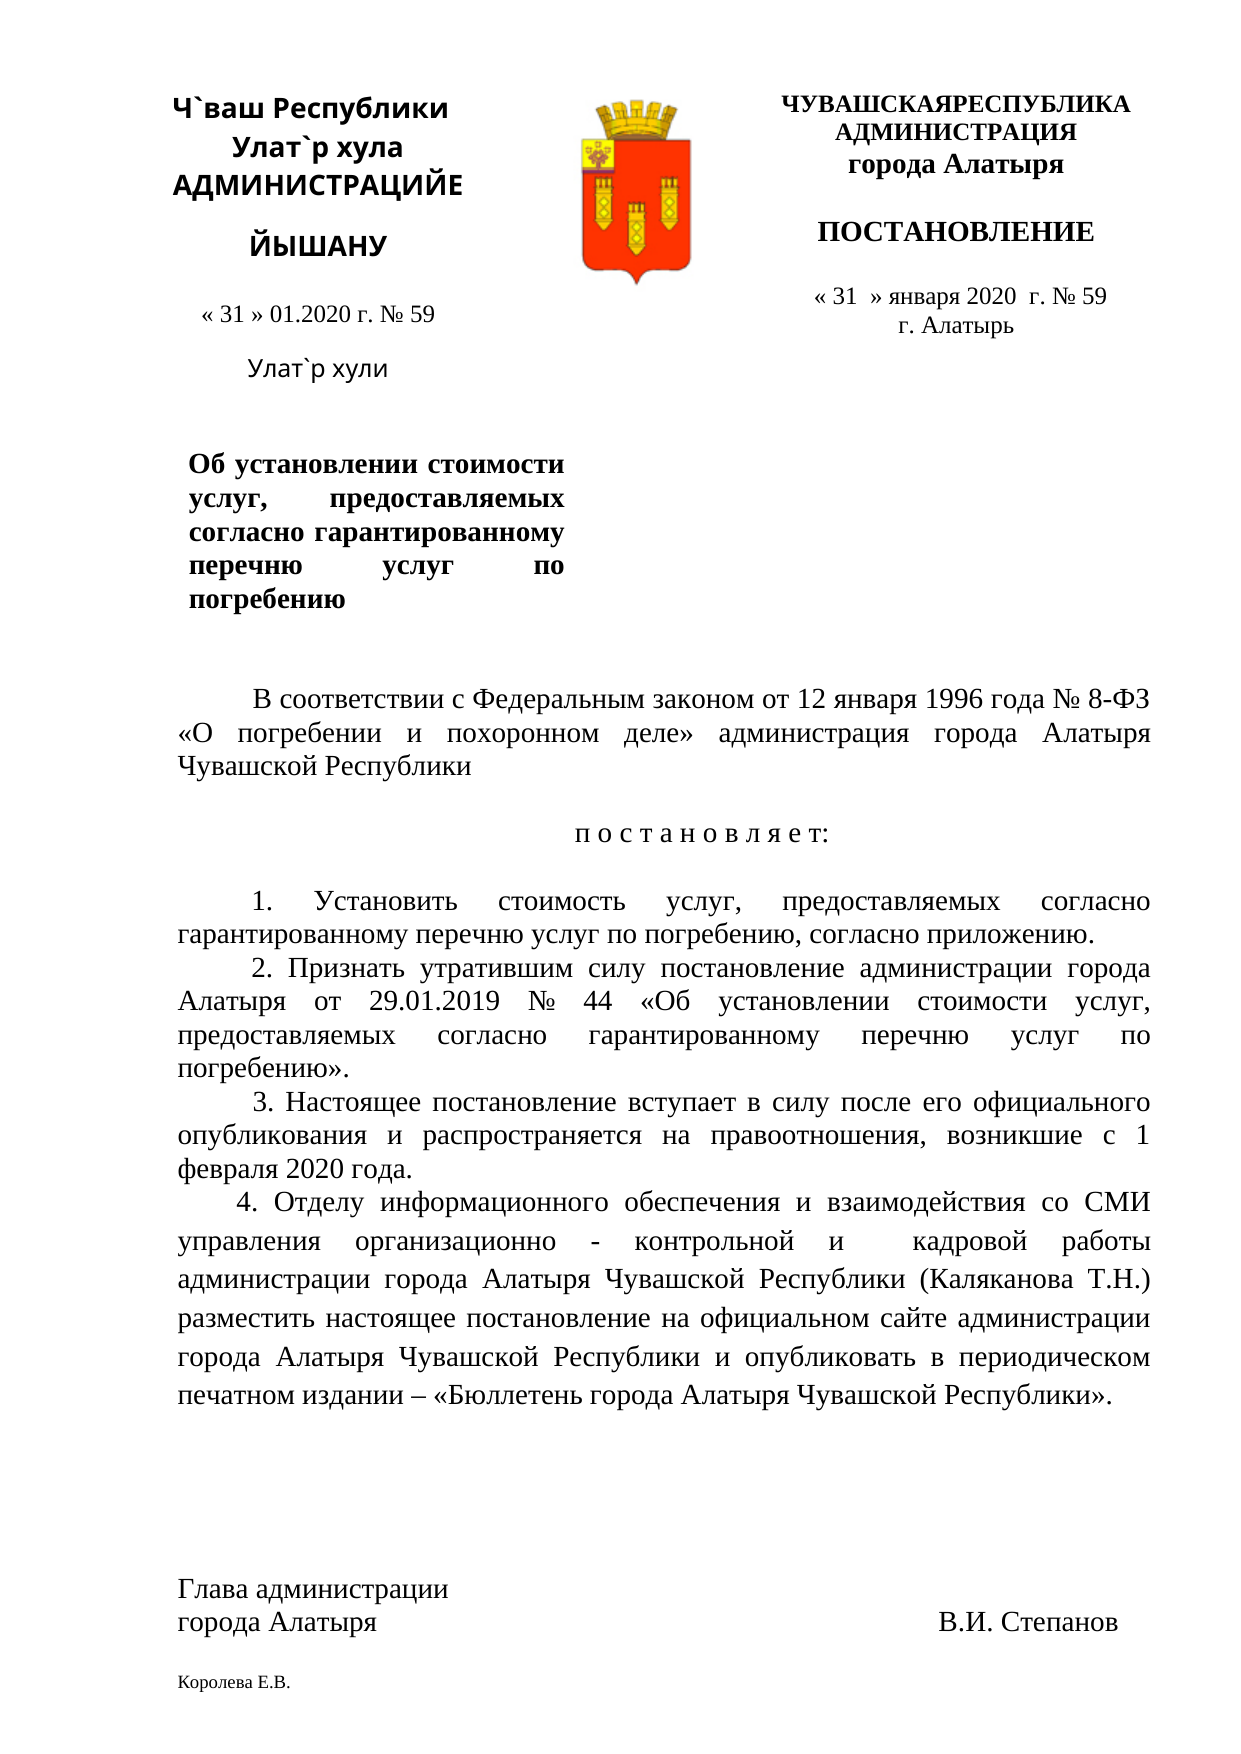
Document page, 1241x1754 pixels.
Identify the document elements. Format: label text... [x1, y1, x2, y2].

text 1. Установить стоимость услуг, предоставляемых согласно гарантированному перечню услуг по погребению, согласно приложению. [177, 883, 1152, 950]
text 3. Настоящее постановление вступает в силу после его официального опубликования и распространяется на правоотношения, возникшие с 1 февраля 2020 года. [177, 1084, 1152, 1184]
text 2. Признать утратившим силу постановление администрации города Алатыря от 29.01.2019 № 44 «Об установлении стоимости услуг, предоставляемых согласно гарантированному перечню услуг по погребению». [177, 950, 1152, 1084]
table_header Об установлении стоимости услуг, предоставляемых согласно гарантированному перечню услуг по погребению [177, 447, 576, 648]
table_header ЧУВАШСКАЯРЕСПУБЛИКА АДМИНИСТРАЦИЯ города Алатыря ПОСТАНОВЛЕНИЕ « 31 » января 2020 г. № 59 г. Алатырь [740, 89, 1172, 418]
table_header [534, 89, 740, 418]
text Королева Е.В. [177, 1671, 1152, 1693]
table_header Ч`ваш Республики Улат`р хула АДМИНИСТРАЦИЙЕ ЙЫШАНУ « 31 » 01.2020 г. № 59 Улат`р хули [102, 89, 533, 418]
text В соответствии с Федеральным законом от 12 января 1996 года № 8-ФЗ «О погребении и похоронном деле» администрация города Алатыря Чувашской Республики [177, 681, 1152, 782]
picture [562, 88, 711, 293]
text Глава администрации [177, 1571, 1152, 1604]
text 4. Отделу информационного обеспечения и взаимодействия со СМИ управления организационно - контрольной и кадровой работы администрации города Алатыря Чувашской Республики (Каляканова Т.Н.) разместить настоящее постановление на официальном сайте администрации города Алатыря Чувашской Республики и опубликовать в периодическом печатном издании – «Бюллетень города Алатыря Чувашской Республики». [177, 1184, 1152, 1411]
text п о с т а н о в л я е т: [177, 816, 1152, 849]
text города Алатыря В.И. Степанов [177, 1604, 1152, 1638]
